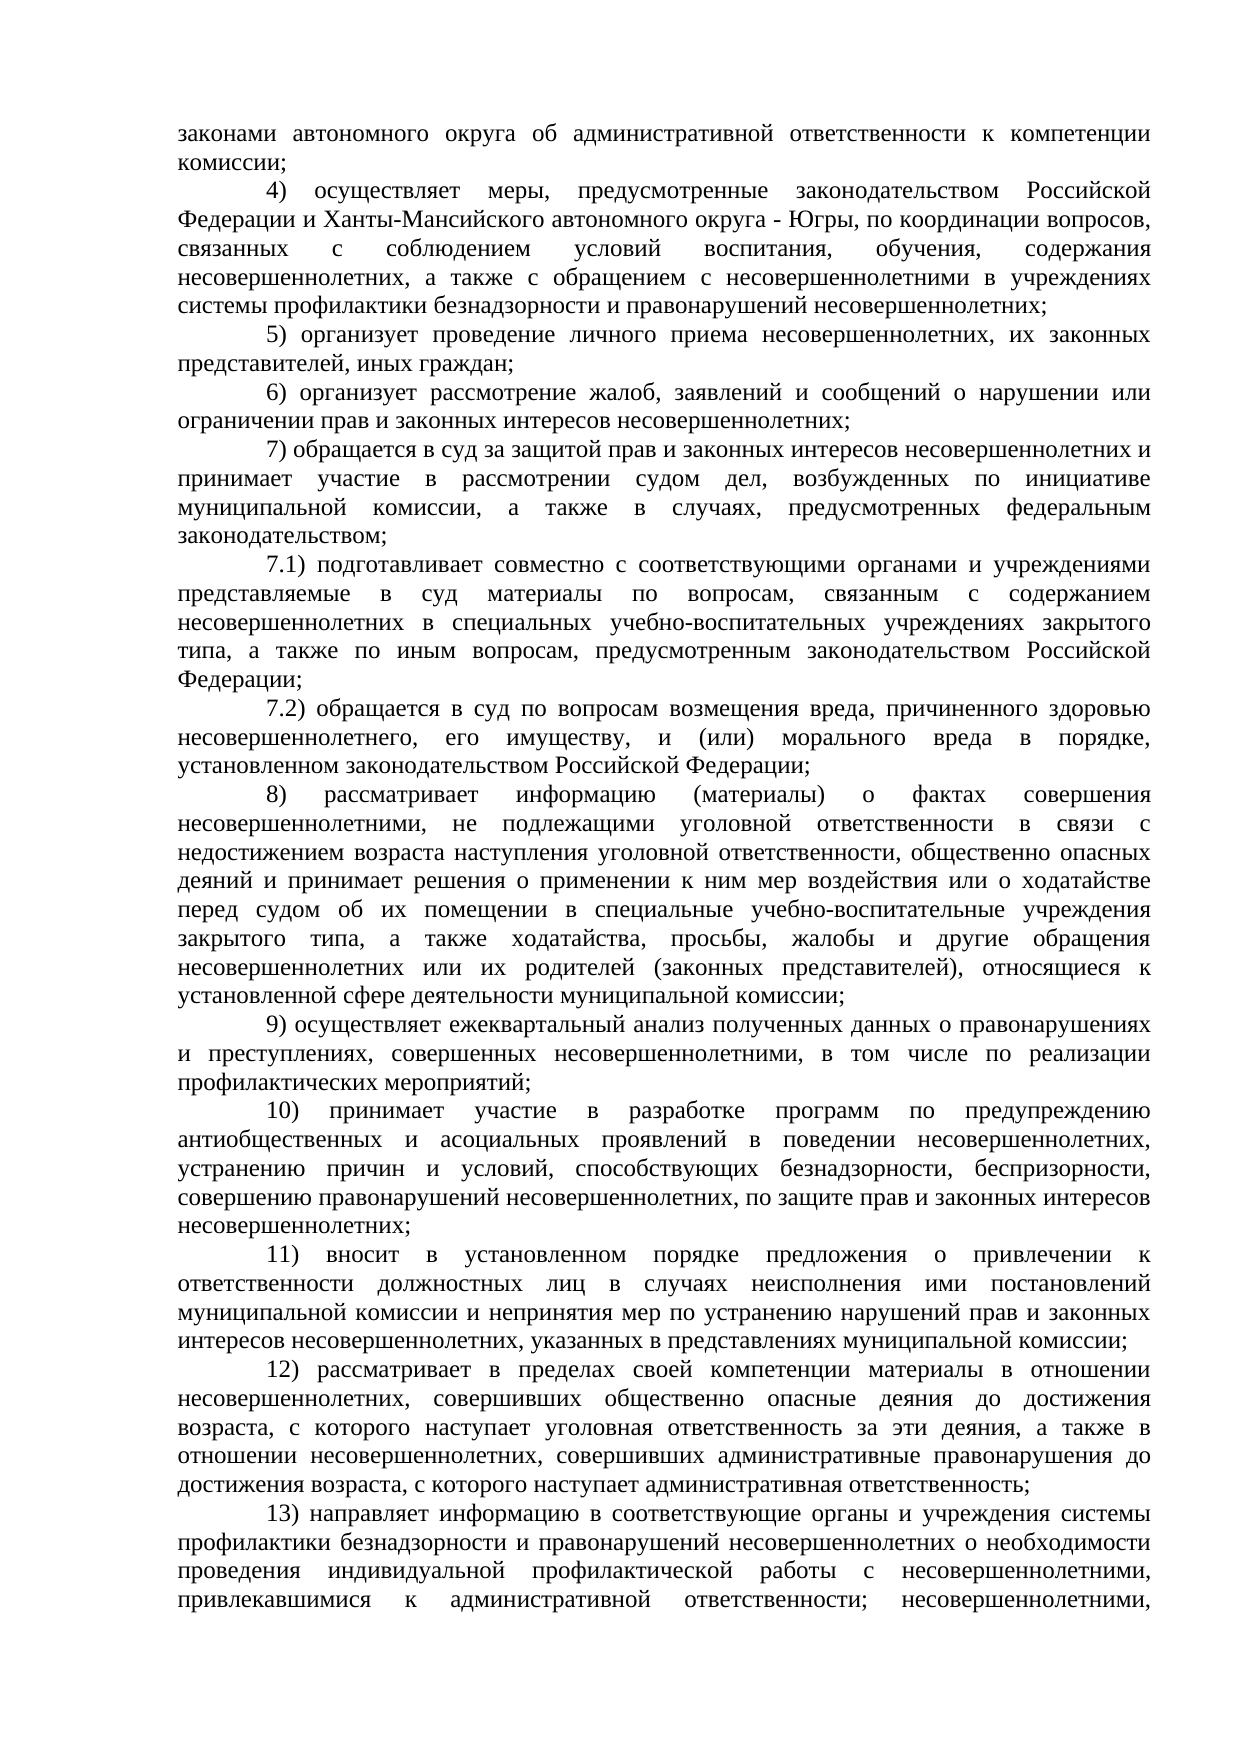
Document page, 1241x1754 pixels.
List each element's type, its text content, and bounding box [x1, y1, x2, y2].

text 4) осуществляет меры, предусмотренные законодательством Российской Федерации и Ханты-Мансийского автономного округа - Югры, по координации вопросов, связанных с соблюдением условий воспитания, обучения, содержания несовершеннолетних, а также с обращением с несовершеннолетними в учреждениях системы профилактики безнадзорности и правонарушений несовершеннолетних; [177, 176, 1152, 319]
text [177, 118, 1152, 176]
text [177, 1498, 1152, 1613]
text 9) осуществляет ежеквартальный анализ полученных данных о правонарушениях и преступлениях, совершенных несовершеннолетними, в том числе по реализации профилактических мероприятий; [177, 1009, 1152, 1096]
text 7.1) подготавливает совместно с соответствующими органами и учреждениями представляемые в суд материалы по вопросам, связанным с содержанием несовершеннолетних в специальных учебно-воспитательных учреждениях закрытого типа, а также по иным вопросам, предусмотренным законодательством Российской Федерации; [177, 549, 1152, 693]
text 8) рассматривает информацию (материалы) о фактах совершения несовершеннолетними, не подлежащими уголовной ответственности в связи с недостижением возраста наступления уголовной ответственности, общественно опасных деяний и принимает решения о применении к ним мер воздействия или о ходатайстве перед судом об их помещении в специальные учебно-воспитательные учреждения закрытого типа, а также ходатайства, просьбы, жалобы и другие обращения несовершеннолетних или их родителей (законных представителей), относящиеся к установленной сфере деятельности муниципальной комиссии; [177, 779, 1152, 1009]
text 12) рассматривает в пределах своей компетенции материалы в отношении несовершеннолетних, совершивших общественно опасные деяния до достижения возраста, с которого наступает уголовная ответственность за эти деяния, а также в отношении несовершеннолетних, совершивших административные правонарушения до достижения возраста, с которого наступает административная ответственность; [177, 1354, 1152, 1498]
text 7.2) обращается в суд по вопросам возмещения вреда, причиненного здоровью несовершеннолетнего, его имуществу, и (или) морального вреда в порядке, установленном законодательством Российской Федерации; [177, 693, 1152, 779]
text 7) обращается в суд за защитой прав и законных интересов несовершеннолетних и принимает участие в рассмотрении судом дел, возбужденных по инициативе муниципальной комиссии, а также в случаях, предусмотренных федеральным законодательством; [177, 434, 1152, 549]
text 5) организует проведение личного приема несовершеннолетних, их законных представителей, иных граждан; [177, 319, 1152, 377]
text 6) организует рассмотрение жалоб, заявлений и сообщений о нарушении или ограничении прав и законных интересов несовершеннолетних; [177, 377, 1152, 434]
text 11) вносит в установленном порядке предложения о привлечении к ответственности должностных лиц в случаях неисполнения ими постановлений муниципальной комиссии и непринятия мер по устранению нарушений прав и законных интересов несовершеннолетних, указанных в представлениях муниципальной комиссии; [177, 1239, 1152, 1354]
text 10) принимает участие в разработке программ по предупреждению антиобщественных и асоциальных проявлений в поведении несовершеннолетних, устранению причин и условий, способствующих безнадзорности, беспризорности, совершению правонарушений несовершеннолетних, по защите прав и законных интересов несовершеннолетних; [177, 1096, 1152, 1239]
